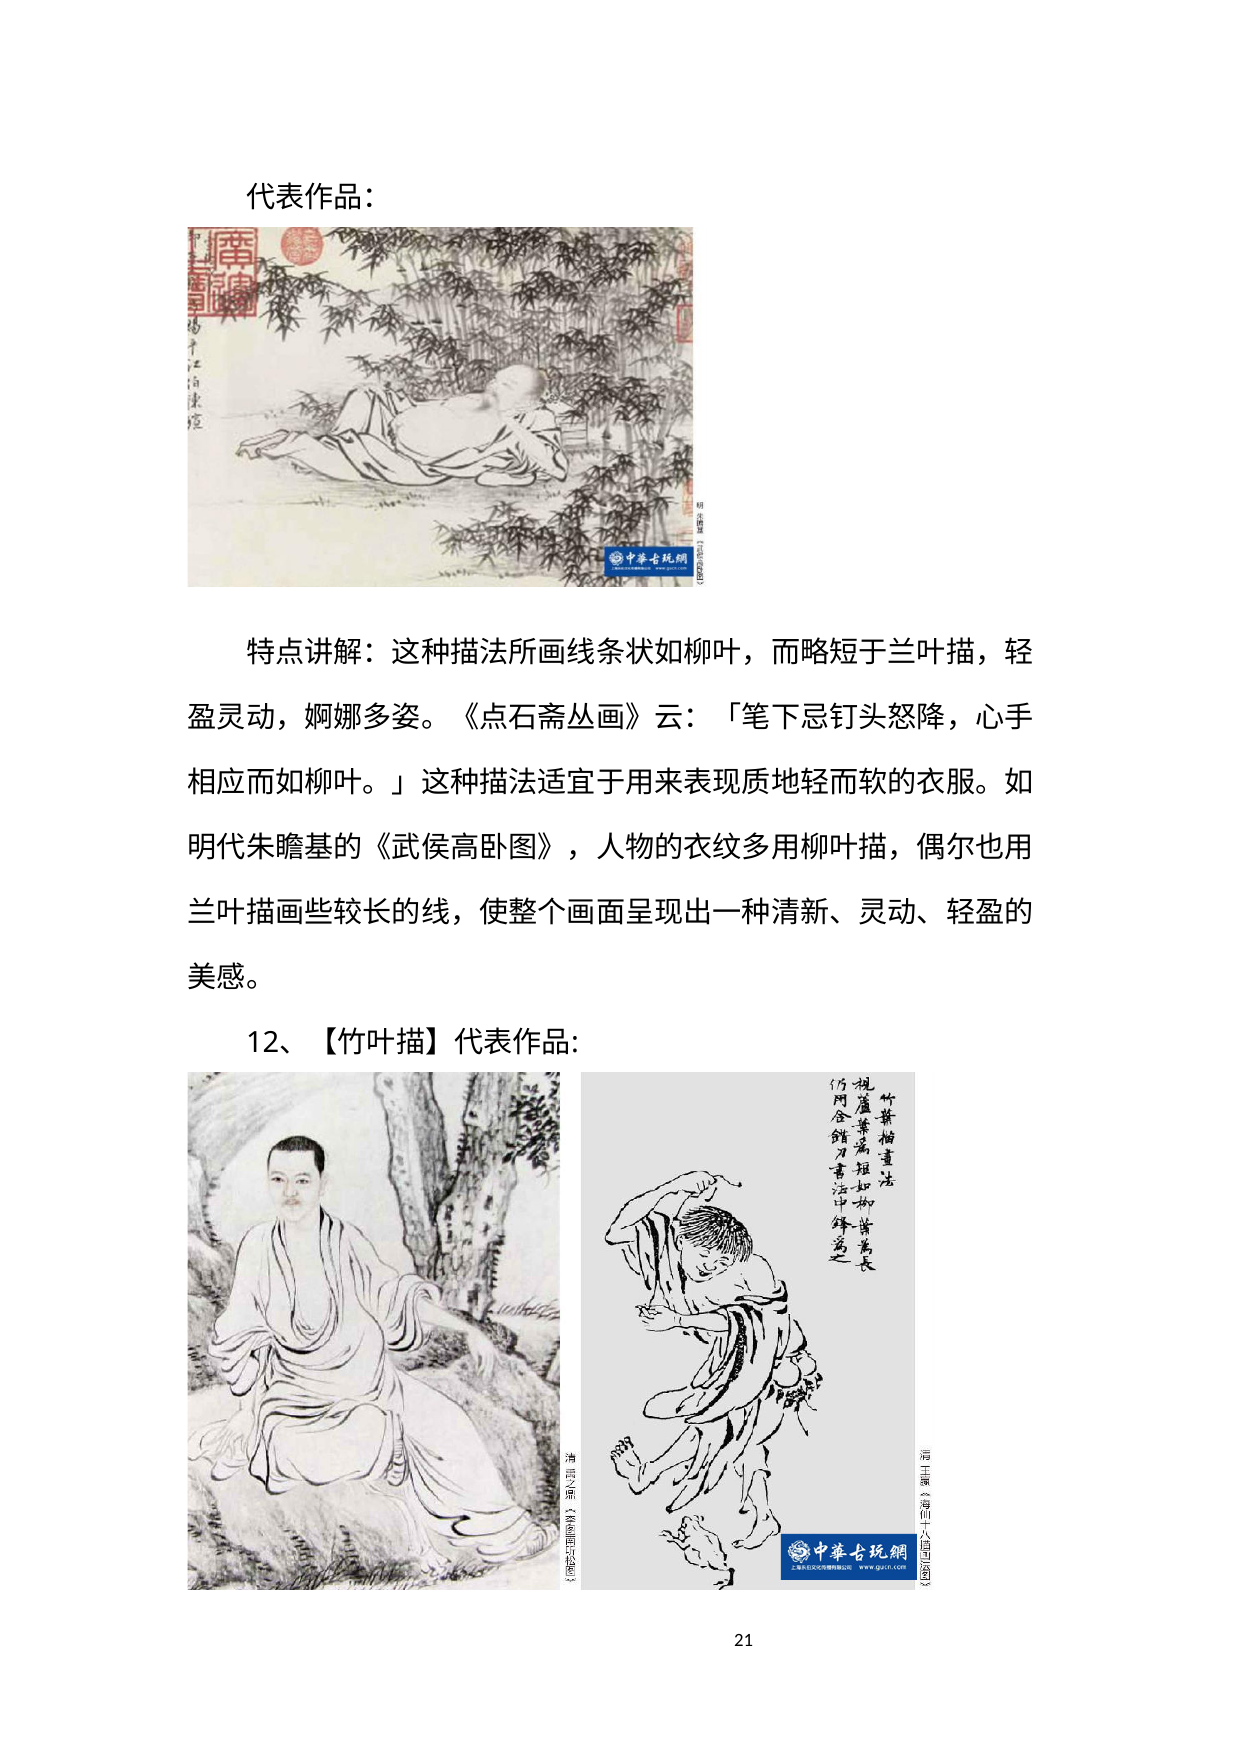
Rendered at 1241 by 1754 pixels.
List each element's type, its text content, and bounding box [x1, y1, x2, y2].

list 12、【竹叶描】代表作品: [187, 1007, 1053, 1072]
picture [187, 1072, 935, 1590]
list 代表作品： [187, 162, 1053, 227]
picture [187, 227, 707, 587]
list 特点讲解：这种描法所画线条状如柳叶，而略短于兰叶描，轻盈灵动，婀娜多姿。《点石斋丛画》云：「笔下忌钉头怒降，心手相应而如柳叶。」这种描法适宜于用来表现质地轻而软的衣服。如明代朱瞻基的《武侯高卧图》，人物的衣纹多用柳叶描，偶尔也用兰叶描画些较长的线，使整个画面呈现出一种清新、灵动、轻盈的美感。 [187, 617, 1053, 1007]
